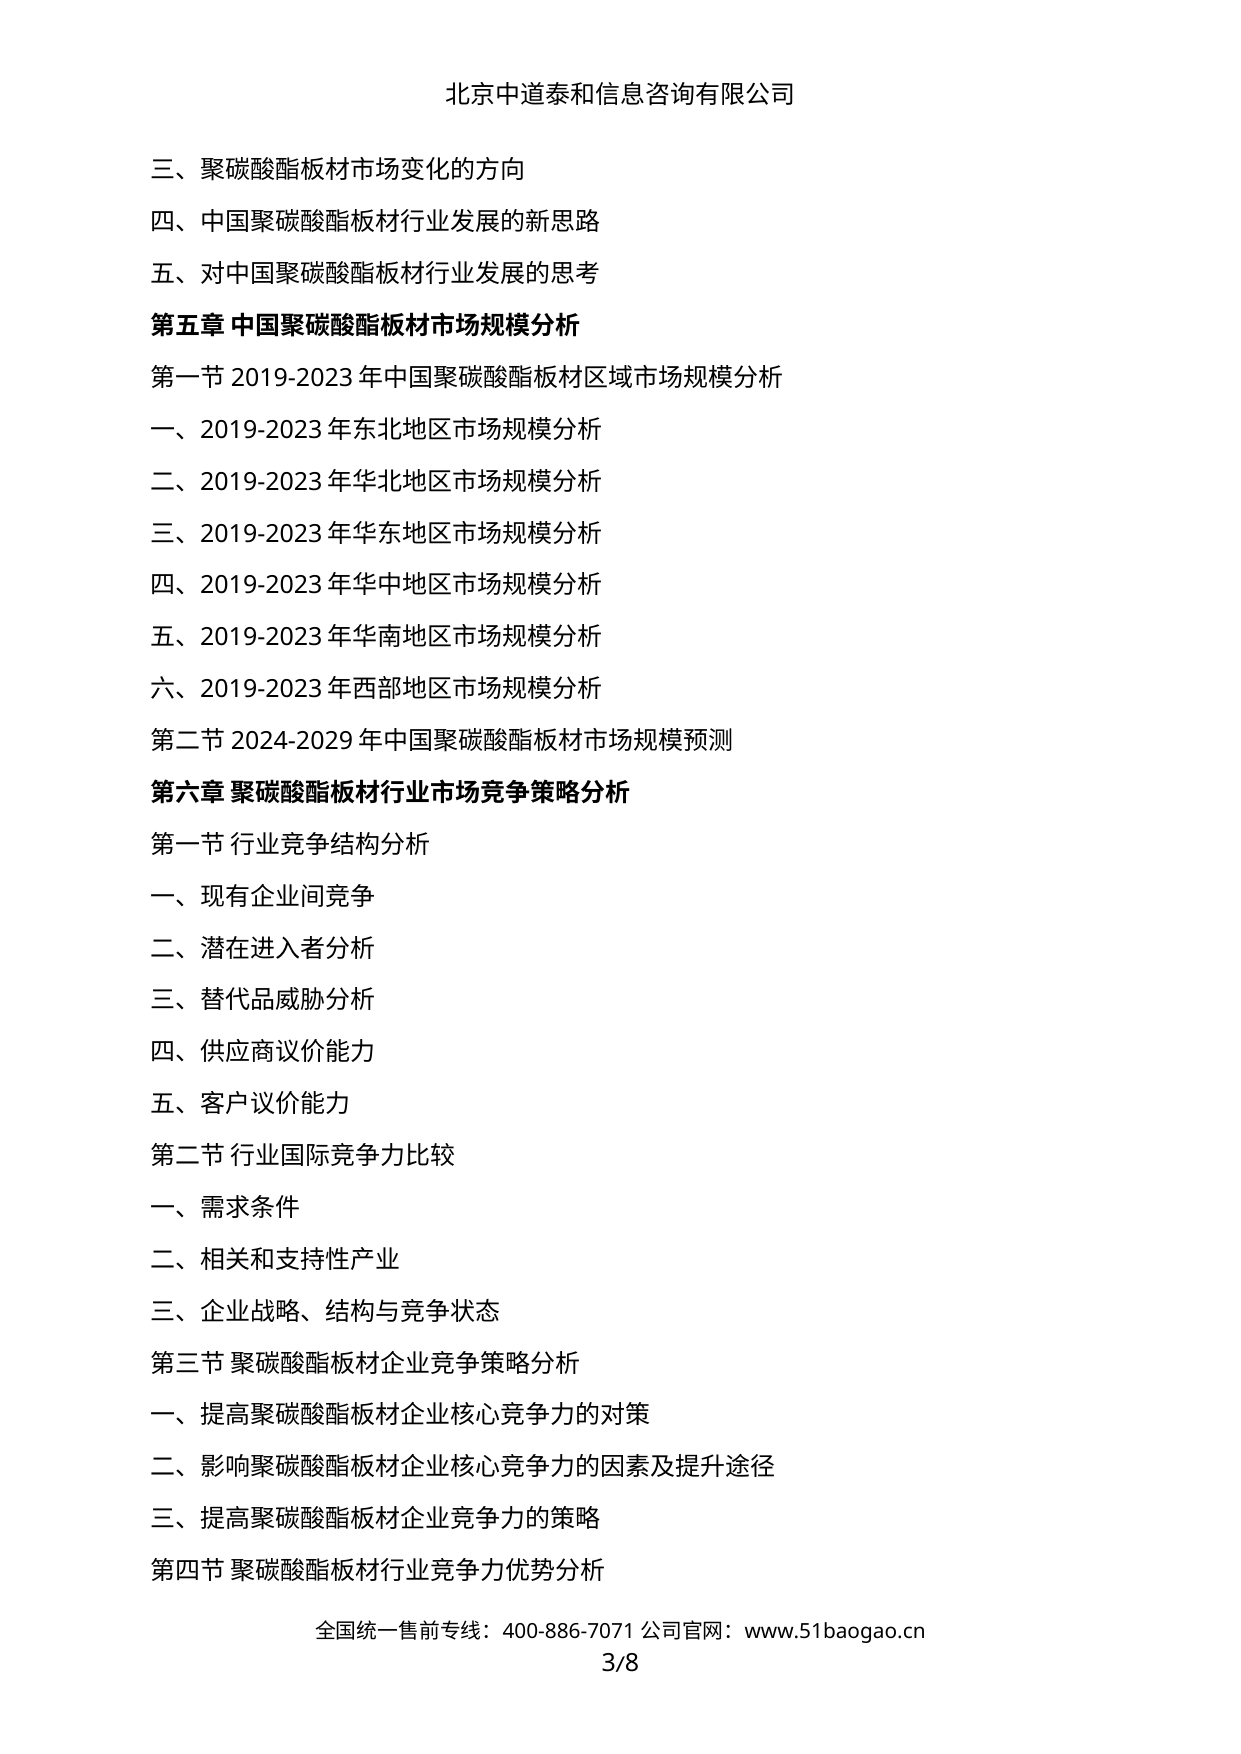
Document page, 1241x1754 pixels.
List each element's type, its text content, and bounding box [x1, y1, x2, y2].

text 二、相关和支持性产业 [150, 1239, 1090, 1276]
text 第二节 行业国际竞争力比较 [150, 1136, 1090, 1172]
text 第二节 2024-2029年中国聚碳酸酯板材市场规模预测 [150, 721, 1090, 757]
text 四、供应商议价能力 [150, 1032, 1090, 1068]
text 一、现有企业间竞争 [150, 876, 1090, 912]
text 三、提高聚碳酸酯板材企业竞争力的策略 [150, 1499, 1090, 1535]
text 一、提高聚碳酸酯板材企业核心竞争力的对策 [150, 1395, 1090, 1431]
text 二、2019-2023年华北地区市场规模分析 [150, 461, 1090, 497]
text 五、对中国聚碳酸酯板材行业发展的思考 [150, 254, 1090, 290]
text 三、2019-2023年华东地区市场规模分析 [150, 513, 1090, 549]
text 第三节 聚碳酸酯板材企业竞争策略分析 [150, 1343, 1090, 1379]
text 第四节 聚碳酸酯板材行业竞争力优势分析 [150, 1551, 1090, 1587]
text 二、潜在进入者分析 [150, 928, 1090, 964]
text 四、2019-2023年华中地区市场规模分析 [150, 565, 1090, 601]
text 四、中国聚碳酸酯板材行业发展的新思路 [150, 202, 1090, 238]
text 三、替代品威胁分析 [150, 980, 1090, 1016]
text 第一节 行业竞争结构分析 [150, 824, 1090, 861]
text 三、聚碳酸酯板材市场变化的方向 [150, 150, 1090, 186]
text 三、企业战略、结构与竞争状态 [150, 1291, 1090, 1327]
text 五、2019-2023年华南地区市场规模分析 [150, 617, 1090, 653]
text 第六章 聚碳酸酯板材行业市场竞争策略分析 [150, 772, 1090, 809]
text 第五章 中国聚碳酸酯板材市场规模分析 [150, 306, 1090, 342]
text 五、客户议价能力 [150, 1084, 1090, 1120]
text 六、2019-2023年西部地区市场规模分析 [150, 669, 1090, 705]
text 一、需求条件 [150, 1187, 1090, 1224]
text 第一节 2019-2023年中国聚碳酸酯板材区域市场规模分析 [150, 357, 1090, 394]
text 二、影响聚碳酸酯板材企业核心竞争力的因素及提升途径 [150, 1447, 1090, 1483]
text 一、2019-2023年东北地区市场规模分析 [150, 409, 1090, 446]
